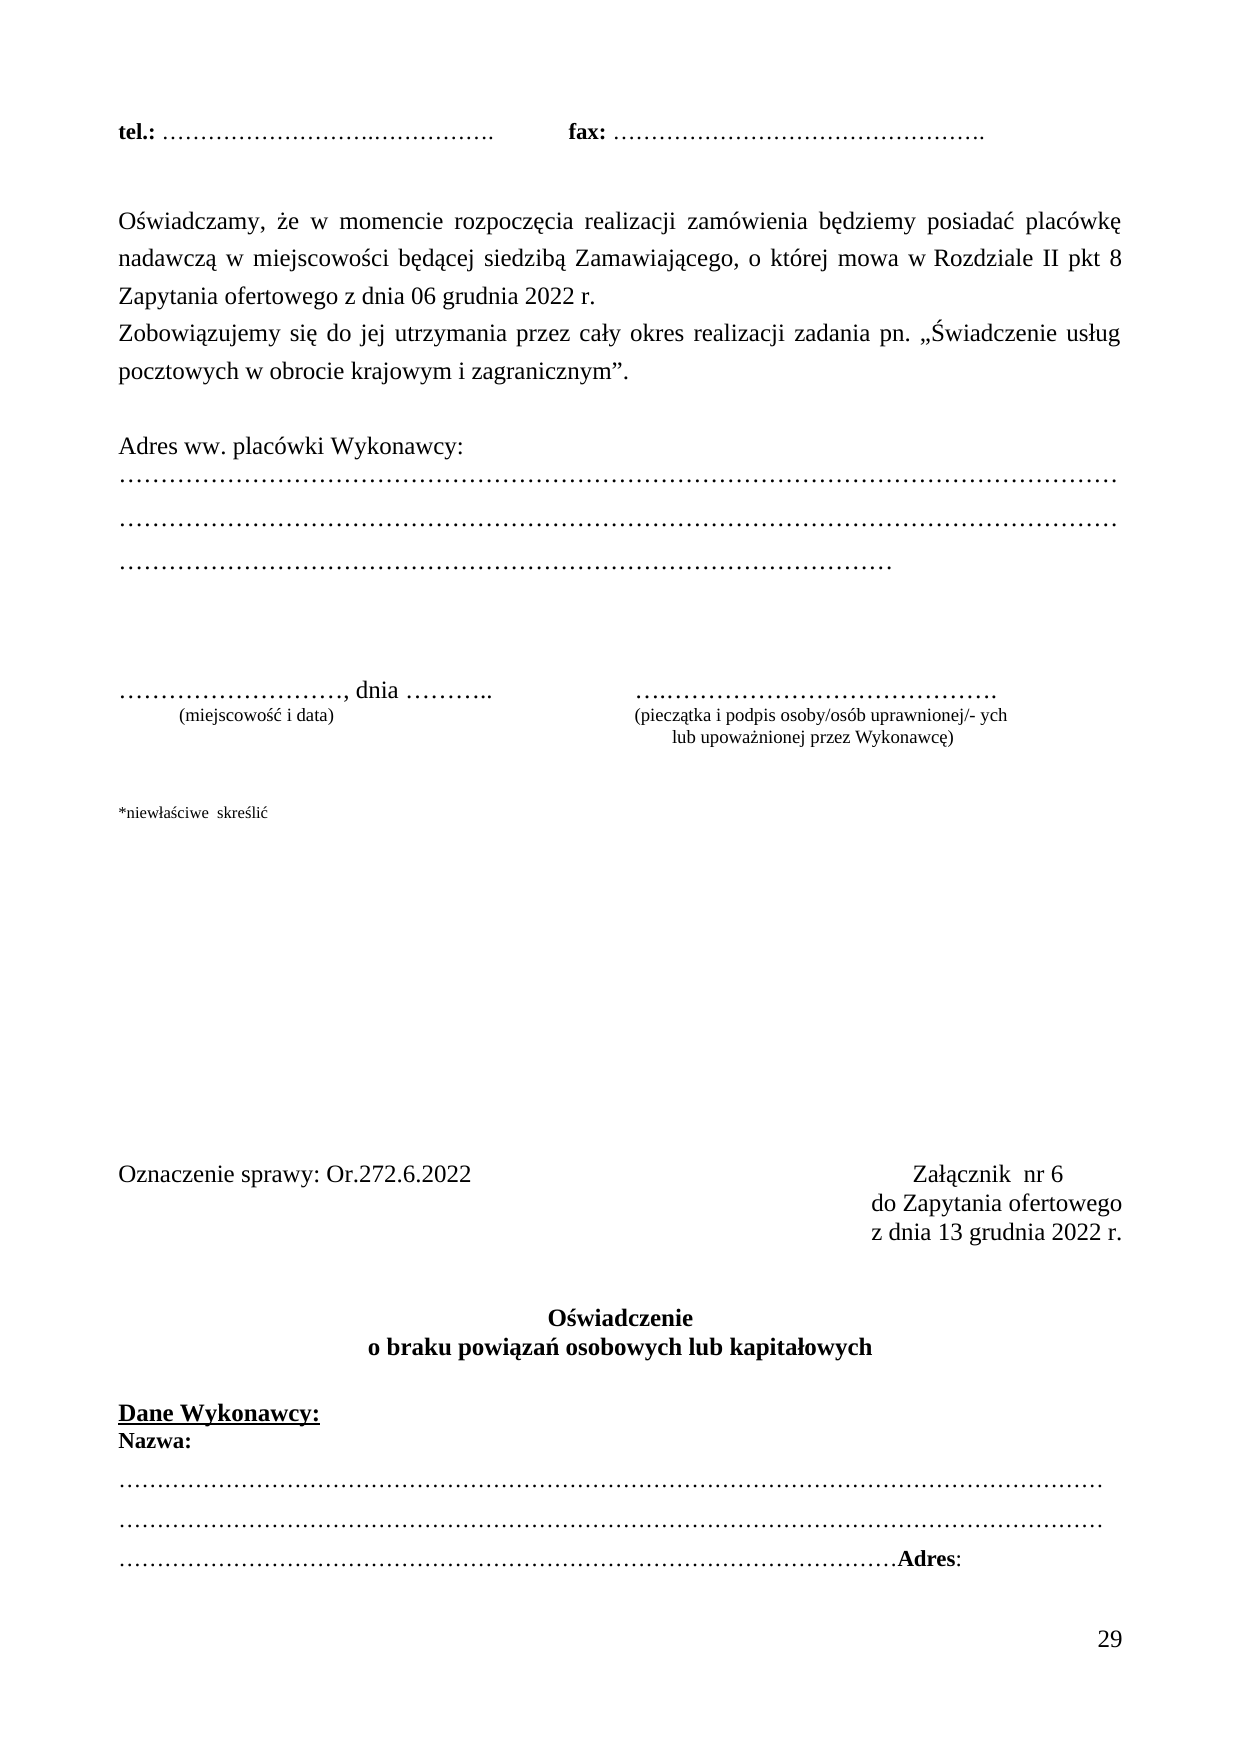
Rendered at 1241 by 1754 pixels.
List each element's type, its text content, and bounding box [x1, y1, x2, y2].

text z dnia 13 grudnia 2022 r. [118, 1217, 1122, 1246]
text Oznaczenie sprawy: Or.272.6.2022 Załącznik nr 6 [118, 1159, 1122, 1188]
text (miejscowość i data) (pieczątka i podpis osoby/osób uprawnionej/- ych [118, 704, 1122, 726]
text lub upoważnionej przez Wykonawcę) [634, 726, 1122, 747]
text Oświadczamy, że w momencie rozpoczęcia realizacji zamówienia będziemy posiadać placówkę nadawczą w miejscowości będącej siedzibą Zamawiającego, o której mowa w Rozdziale II pkt 8 Zapytania ofertowego z dnia 06 grudnia 2022 r. [118, 197, 1122, 309]
text Zobowiązujemy się do jej utrzymania przez cały okres realizacji zadania pn. „Świadczenie usług pocztowych w obrocie krajowym i zagranicznym”. [118, 309, 1122, 384]
text tel.: ……………………….……………. fax: …………………………………………. [118, 118, 1122, 144]
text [118, 1427, 1122, 1572]
text *niewłaściwe skreślić [118, 784, 1122, 822]
text ………………………, dnia ……….. ….…………………………………. [118, 675, 1122, 704]
text do Zapytania ofertowego [118, 1188, 1122, 1217]
text Oświadczenie [118, 1303, 1122, 1332]
text ……………………………………………………………………………………………………………………………………………………………………………………………………………………………………………………………………………………………………… [118, 459, 1122, 574]
text Dane Wykonawcy: [118, 1389, 1122, 1427]
text o braku powiązań osobowych lub kapitałowych [118, 1332, 1122, 1361]
text Adres ww. placówki Wykonawcy: [118, 422, 1122, 459]
